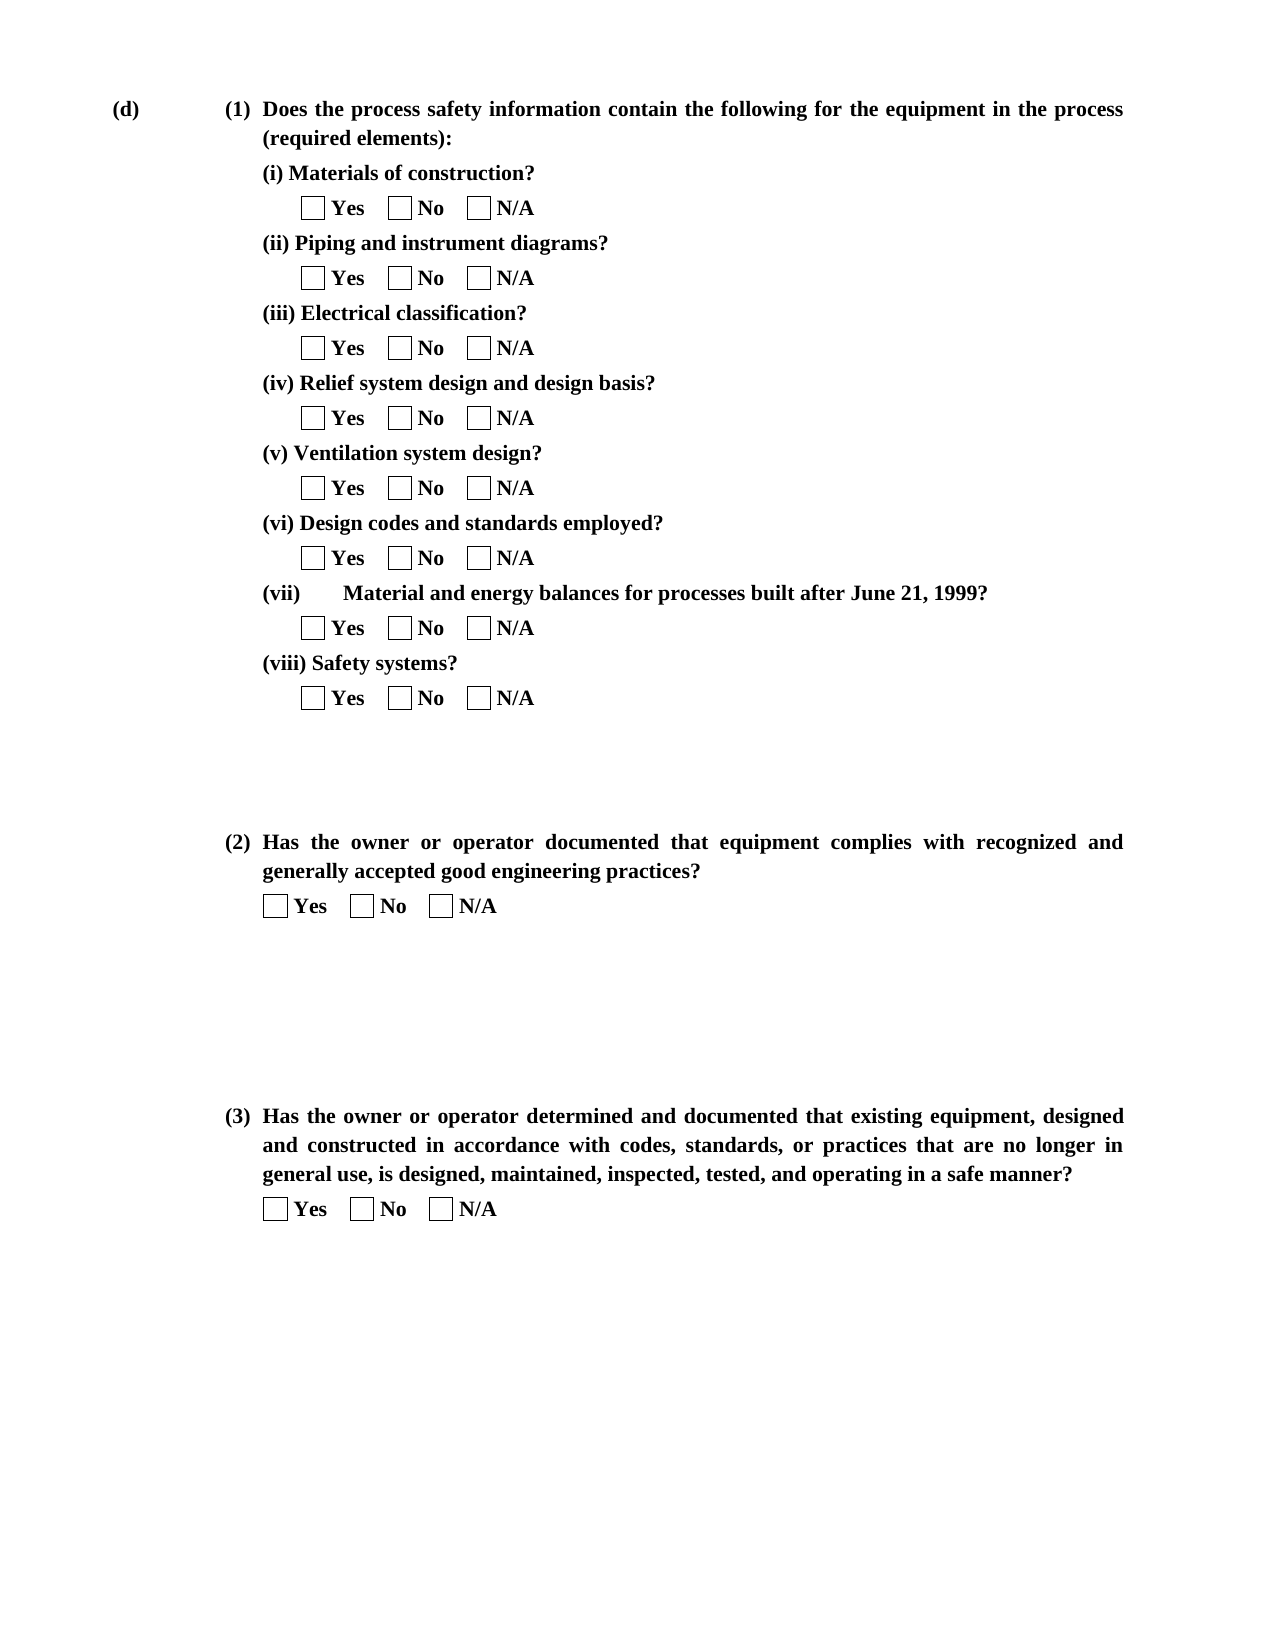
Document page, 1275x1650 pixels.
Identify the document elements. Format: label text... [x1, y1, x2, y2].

text Yes No N/A [37, 265, 1125, 290]
text Yes No N/A [37, 195, 1125, 220]
text (vi) Design codes and standards employed? [37, 510, 1125, 535]
text Yes No N/A [37, 545, 1125, 570]
text Yes No N/A [37, 615, 1125, 640]
text (iii) Electrical classification? [37, 300, 1125, 325]
text (3) Has the owner or operator determined and documented that existing equipment, designed and constructed in accordance with codes, standards, or practices that are no longer in general use, is designed, maintained, inspected, tested, and operating in a safe manner? [37, 1103, 1125, 1186]
text Yes No N/A [37, 1196, 1125, 1221]
text (v) Ventilation system design? [37, 440, 1125, 465]
text (ii) Piping and instrument diagrams? [37, 230, 1125, 255]
text (iv) Relief system design and design basis? [37, 370, 1125, 395]
text (vii) Material and energy balances for processes built after June 21, 1999? [37, 580, 1125, 605]
text Yes No N/A [37, 405, 1125, 430]
text Yes No N/A [37, 893, 1125, 918]
text Yes No N/A [37, 685, 1125, 710]
text (d) (1) Does the process safety information contain the following for the equipment in the process (required elements): [37, 96, 1125, 150]
text (viii) Safety systems? [37, 650, 1125, 675]
text (i) Materials of construction? [37, 160, 1125, 185]
text Yes No N/A [37, 335, 1125, 360]
text (2) Has the owner or operator documented that equipment complies with recognized and generally accepted good engineering practices? [37, 829, 1125, 883]
text Yes No N/A [37, 475, 1125, 500]
